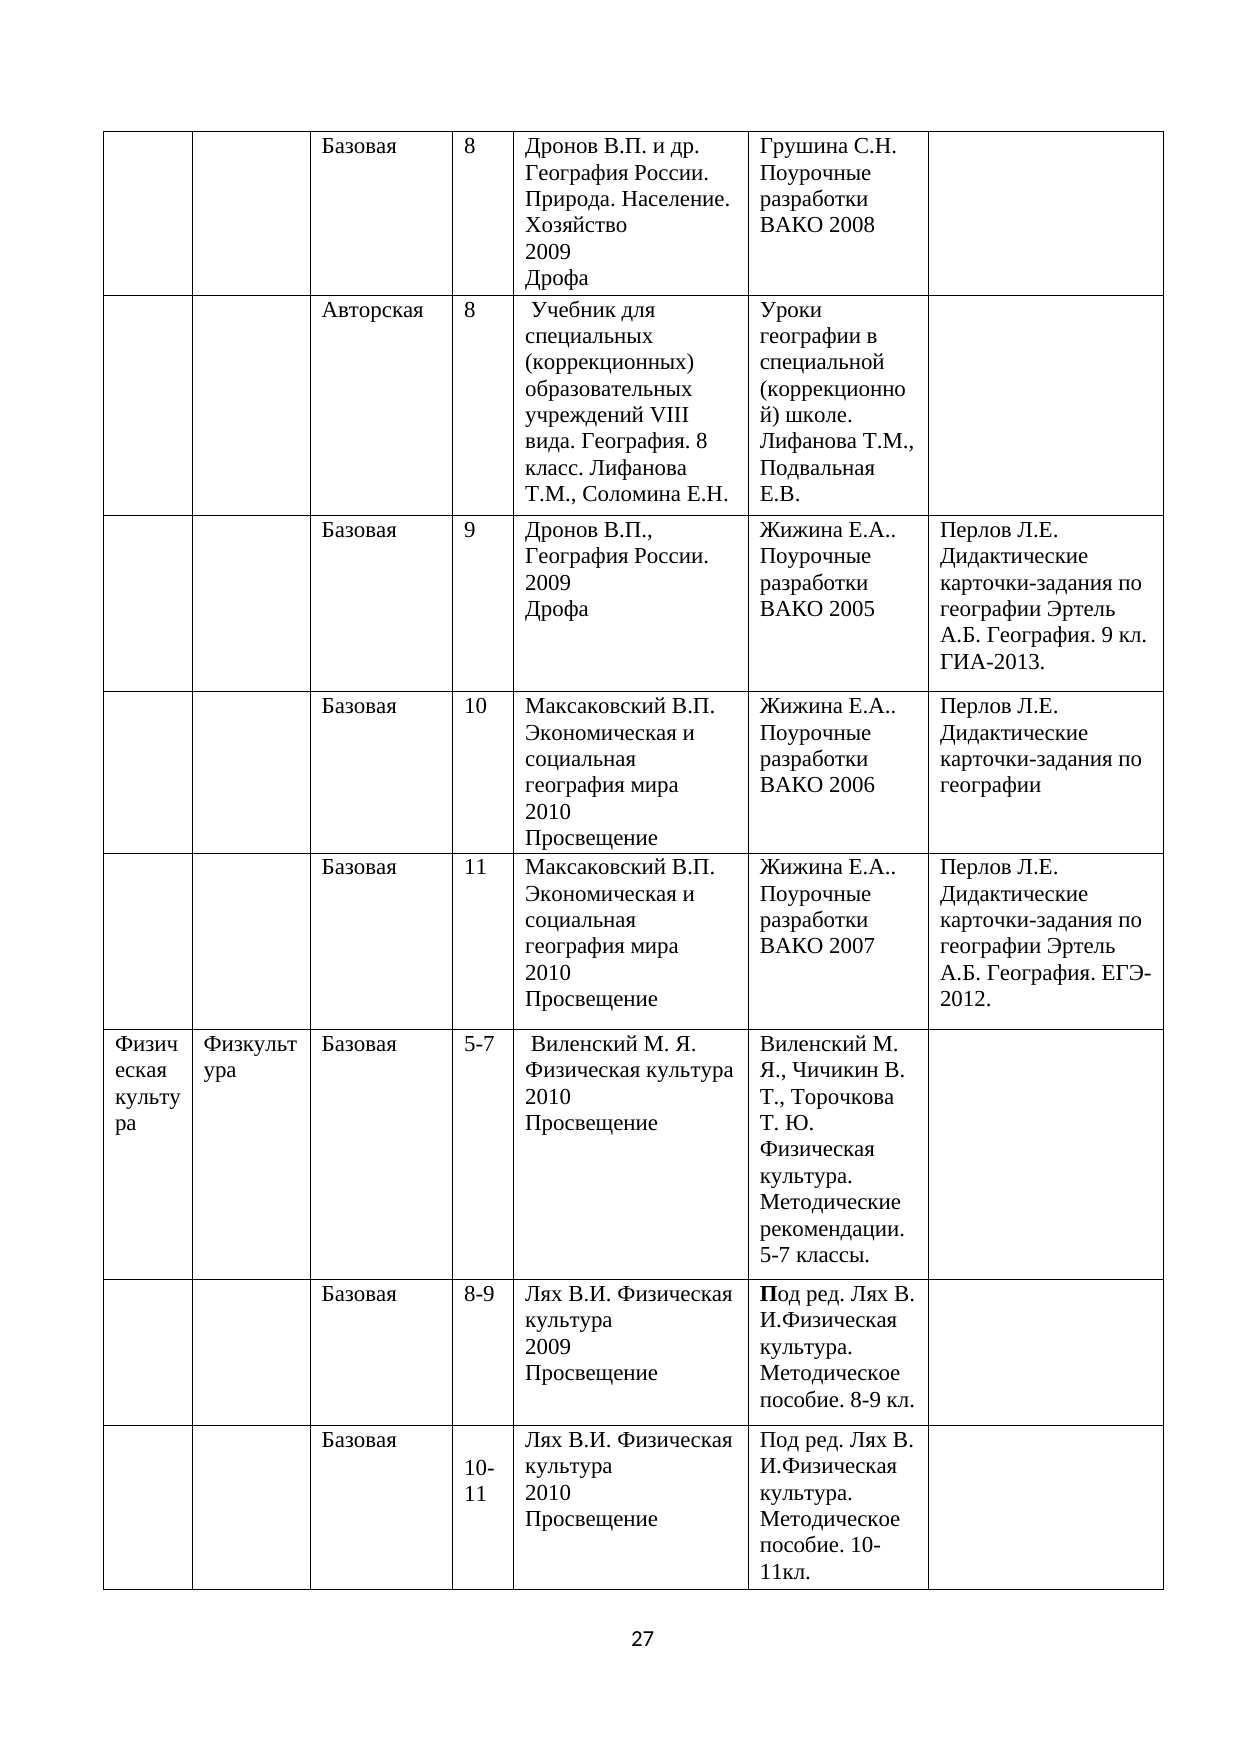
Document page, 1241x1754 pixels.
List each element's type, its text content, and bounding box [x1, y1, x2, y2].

table_cell Виленский М. Я., Чичикин В. Т., Торочкова Т. Ю. Физическая культура. Методические рекомендации. 5-7 классы. [749, 1030, 928, 1279]
table_cell 8 [453, 296, 513, 515]
table_cell Базовая [311, 1426, 452, 1588]
table_cell [104, 1280, 192, 1425]
table_cell Перлов Л.Е. Дидактические карточки-задания по географии Эртель А.Б. География. ЕГЭ-2012. [929, 854, 1163, 1029]
table_cell Грушина С.Н. Поурочные разработки ВАКО 2008 [749, 132, 928, 294]
table_cell Жижина Е.А.. Поурочные разработки ВАКО 2005 [749, 516, 928, 691]
table_cell [929, 1030, 1163, 1279]
table_cell Перлов Л.Е. Дидактические карточки-задания по географии Эртель А.Б. География. 9 кл. ГИА-2013. [929, 516, 1163, 691]
table_cell 10 [453, 692, 513, 852]
table_cell Виленский М. Я. Физическая культура 2010 Просвещение [514, 1030, 748, 1279]
table_cell 9 [453, 516, 513, 691]
table_cell [193, 516, 310, 691]
table_cell [929, 132, 1163, 294]
table_cell [104, 692, 192, 852]
table_cell [193, 1280, 310, 1425]
table_cell Перлов Л.Е. Дидактические карточки-задания по географии [929, 692, 1163, 852]
table_cell Лях В.И. Физическая культура 2009 Просвещение [514, 1280, 748, 1425]
table_cell [929, 1426, 1163, 1588]
table_cell [193, 854, 310, 1029]
table_cell [104, 516, 192, 691]
table_cell [193, 692, 310, 852]
table_cell Физическая культура [104, 1030, 192, 1279]
table_cell Базовая [311, 132, 452, 294]
table_cell Лях В.И. Физическая культура 2010 Просвещение [514, 1426, 748, 1588]
table_cell Под ред. Лях В. И.Физическая культура. Методическое пособие. 8-9 кл. [749, 1280, 928, 1425]
table_cell [104, 132, 192, 294]
table_cell Физкультура [193, 1030, 310, 1279]
table_cell Жижина Е.А.. Поурочные разработки ВАКО 2007 [749, 854, 928, 1029]
table_cell Жижина Е.А.. Поурочные разработки ВАКО 2006 [749, 692, 928, 852]
table_cell [104, 854, 192, 1029]
table_cell Дронов В.П., География России. 2009 Дрофа [514, 516, 748, 691]
table_cell [104, 296, 192, 515]
table_cell 11 [453, 854, 513, 1029]
table_cell Максаковский В.П. Экономическая и социальная география мира 2010 Просвещение [514, 854, 748, 1029]
table_cell Базовая [311, 854, 452, 1029]
table_cell Учебник для специальных (коррекционных) образовательных учреждений VIII вида. География. 8 класс. Лифанова Т.М., Соломина Е.Н. [514, 296, 748, 515]
table_cell 8 [453, 132, 513, 294]
table_cell Базовая [311, 1030, 452, 1279]
table_cell Под ред. Лях В. И.Физическая культура. Методическое пособие. 10-11кл. [749, 1426, 928, 1588]
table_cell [749, 296, 928, 515]
table_cell 8-9 [453, 1280, 513, 1425]
table_cell Дронов В.П. и др. География России. Природа. Население. Хозяйство 2009 Дрофа [514, 132, 748, 294]
table_cell [929, 296, 1163, 515]
table_cell Базовая [311, 516, 452, 691]
table_cell Базовая [311, 692, 452, 852]
table_cell [193, 132, 310, 294]
table_cell [193, 296, 310, 515]
table_cell Базовая [311, 1280, 452, 1425]
table_cell Максаковский В.П. Экономическая и социальная география мира 2010 Просвещение [514, 692, 748, 852]
table_cell 10-11 [453, 1426, 513, 1588]
table_cell [193, 1426, 310, 1588]
table_cell Авторская [311, 296, 452, 515]
table_cell [929, 1280, 1163, 1425]
table_cell 5-7 [453, 1030, 513, 1279]
table_cell [104, 1426, 192, 1588]
